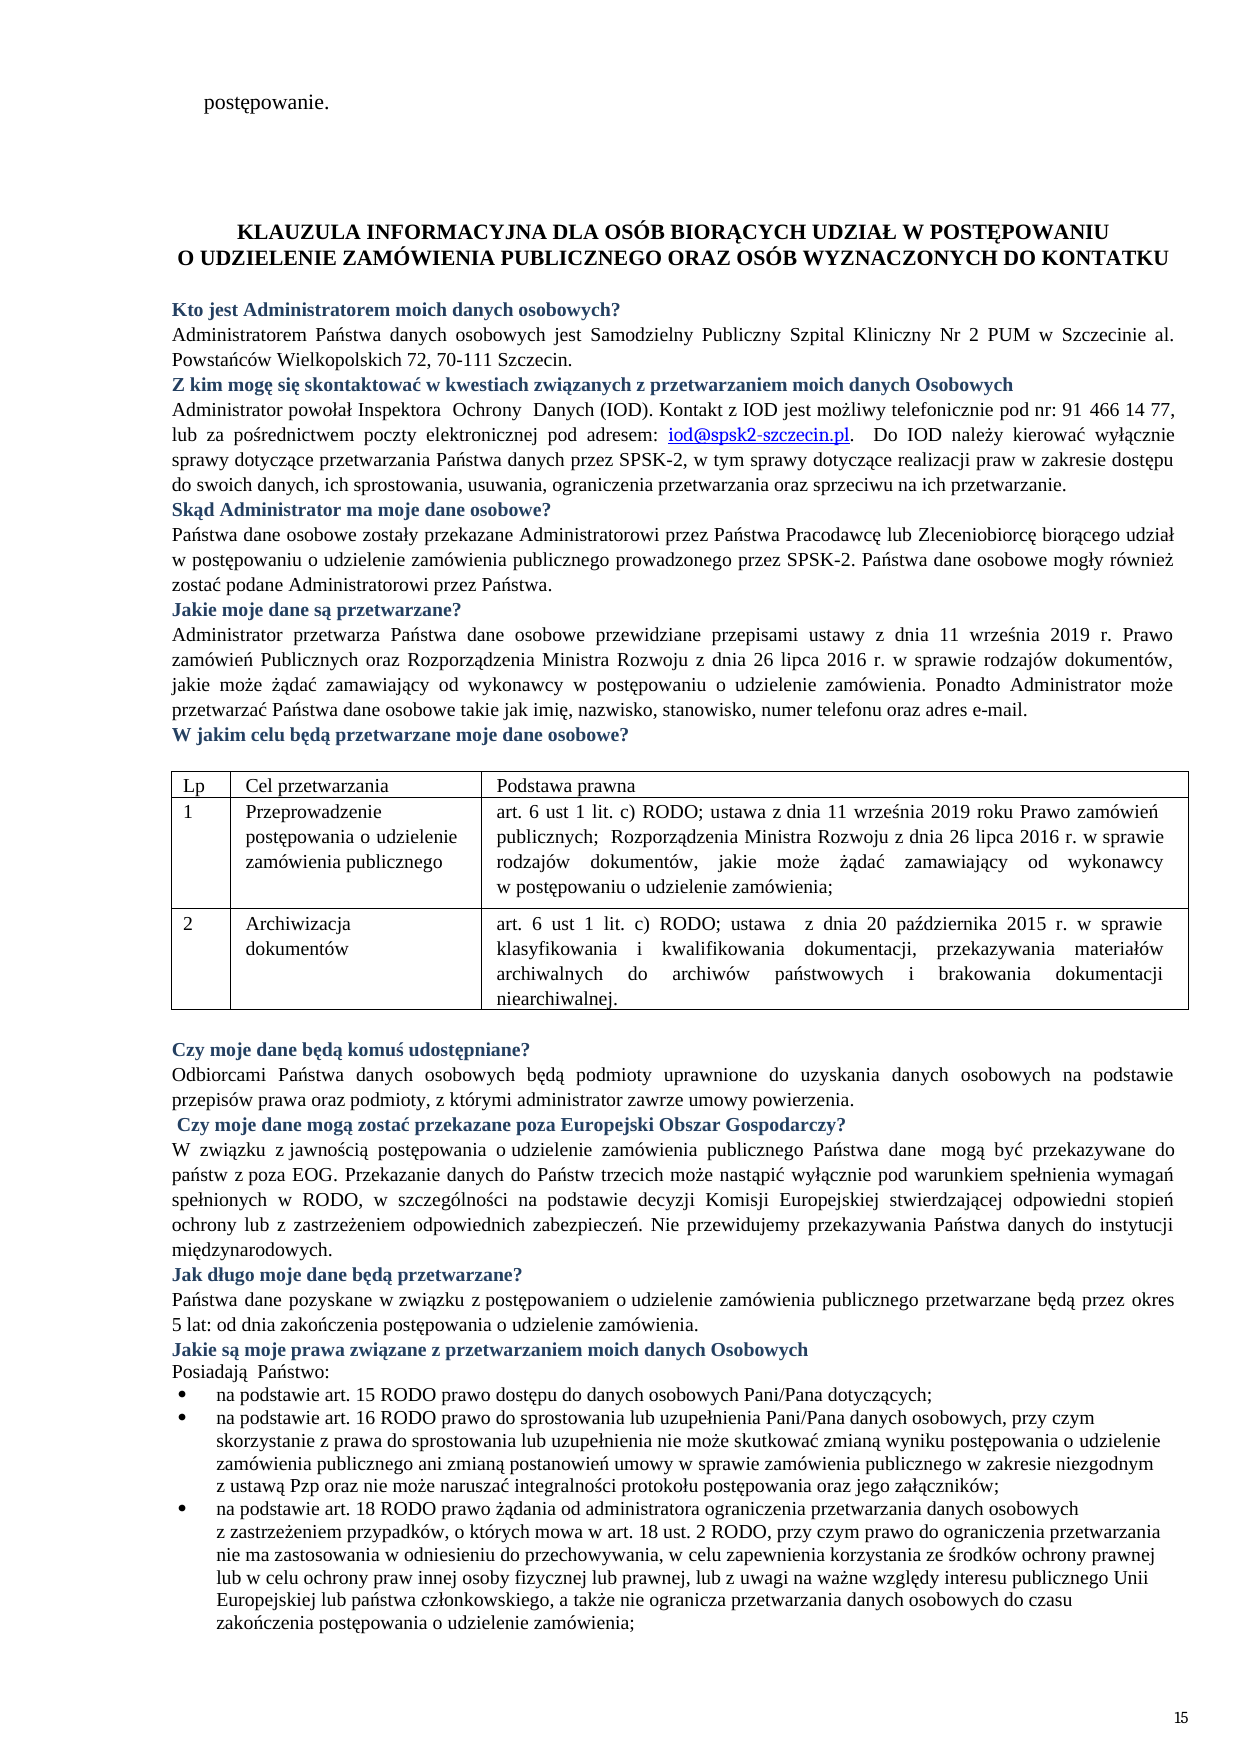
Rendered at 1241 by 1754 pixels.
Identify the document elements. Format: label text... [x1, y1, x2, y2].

table_cell Archiwizacja dokumentów [231, 909, 481, 1009]
text Odbiorcami Państwa danych osobowych będą podmioty uprawnione do uzyskania danych osobowych na podstawie przepisów prawa oraz podmioty, z którymi administrator zawrze umowy powierzenia. [172, 1060, 1175, 1110]
table_cell art. 6 ust 1 lit. c) RODO; ustawa z dnia 11 września 2019 roku Prawo zamówień publicznych; Rozporządzenia Ministra Rozwoju z dnia 26 lipca 2016 r. w sprawie rodzajów dokumentów, jakie może żądać zamawiający od wykonawcy w postępowaniu o udzielenie zamówienia; [482, 798, 1188, 908]
text Czy moje dane będą komuś udostępniane? [172, 1035, 1175, 1060]
text Z kim mogę się skontaktować w kwestiach związanych z przetwarzaniem moich danych Osobowych [172, 371, 1175, 396]
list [166, 89, 1175, 114]
text Państwa dane pozyskane w związku z postępowaniem o udzielenie zamówienia publicznego przetwarzane będą przez okres 5 lat: od dnia zakończenia postępowania o udzielenie zamówienia. [172, 1285, 1175, 1335]
text Administrator powołał Inspektora Ochrony Danych (IOD). Kontakt z IOD jest możliwy telefonicznie pod nr: 91 466 14 77, lub za pośrednictwem poczty elektronicznej pod adresem: iod@spsk2-szczecin.pl. Do IOD należy kierować wyłącznie sprawy dotyczące przetwarzania Państwa danych przez SPSK-2, w tym sprawy dotyczące realizacji praw w zakresie dostępu do swoich danych, ich sprostowania, usuwania, ograniczenia przetwarzania oraz sprzeciwu na ich przetwarzanie. [172, 396, 1175, 496]
text KLAUZULA INFORMACYJNA DLA OSÓB BIORĄCYCH UDZIAŁ W POSTĘPOWANIU [172, 219, 1175, 244]
text W jakim celu będą przetwarzane moje dane osobowe? [172, 721, 1175, 746]
text Czy moje dane mogą zostać przekazane poza Europejski Obszar Gospodarczy? [172, 1110, 1175, 1135]
text Jakie są moje prawa związane z przetwarzaniem moich danych Osobowych [172, 1335, 1175, 1360]
text Państwa dane osobowe zostały przekazane Administratorowi przez Państwa Pracodawcę lub Zleceniobiorcę biorącego udział w postępowaniu o udzielenie zamówienia publicznego prowadzonego przez SPSK-2. Państwa dane osobowe mogły również zostać podane Administratorowi przez Państwa. [172, 521, 1175, 596]
table_cell 2 [172, 909, 230, 1009]
table_cell art. 6 ust 1 lit. c) RODO; ustawa z dnia 20 października 2015 r. w sprawie klasyfikowania i kwalifikowania dokumentacji, przekazywania materiałów archiwalnych do archiwów państwowych i brakowania dokumentacji niearchiwalnej. [482, 909, 1188, 1009]
text W związku z jawnością postępowania o udzielenie zamówienia publicznego Państwa dane mogą być przekazywane do państw z poza EOG. Przekazanie danych do Państw trzecich może nastąpić wyłącznie pod warunkiem spełnienia wymagań spełnionych w RODO, w szczególności na podstawie decyzji Komisji Europejskiej stwierdzającej odpowiedni stopień ochrony lub z zastrzeżeniem odpowiednich zabezpieczeń. Nie przewidujemy przekazywania Państwa danych do instytucji międzynarodowych. [172, 1135, 1175, 1260]
table_header Cel przetwarzania [231, 772, 481, 797]
table_cell 1 [172, 798, 230, 908]
text Kto jest Administratorem moich danych osobowych? [172, 296, 1175, 321]
table_header Lp [172, 772, 230, 797]
list na podstawie art. 18 RODO prawo żądania od administratora ograniczenia przetwarzania danych osobowych z zastrzeżeniem przypadków, o których mowa w art. 18 ust. 2 RODO, przy czym prawo do ograniczenia przetwarzania nie ma zastosowania w odniesieniu do przechowywania, w celu zapewnienia korzystania ze środków ochrony prawnej lub w celu ochrony praw innej osoby fizycznej lub prawnej, lub z uwagi na ważne względy interesu publicznego Unii Europejskiej lub państwa członkowskiego, a także nie ogranicza przetwarzania danych osobowych do czasu zakończenia postępowania o udzielenie zamówienia; [178, 1497, 1175, 1634]
table_cell Przeprowadzenie postępowania o udzielenie zamówienia publicznego [231, 798, 481, 908]
list na podstawie art. 16 RODO prawo do sprostowania lub uzupełnienia Pani/Pana danych osobowych, przy czym skorzystanie z prawa do sprostowania lub uzupełnienia nie może skutkować zmianą wyniku postępowania o udzielenie zamówienia publicznego ani zmianą postanowień umowy w sprawie zamówienia publicznego w zakresie niezgodnym z ustawą Pzp oraz nie może naruszać integralności protokołu postępowania oraz jego załączników; [178, 1406, 1175, 1497]
list na podstawie art. 15 RODO prawo dostępu do danych osobowych Pani/Pana dotyczących; [178, 1383, 1175, 1406]
text Skąd Administrator ma moje dane osobowe? [172, 496, 1175, 521]
table_header Podstawa prawna [482, 772, 1188, 797]
text Jakie moje dane są przetwarzane? [172, 596, 1175, 621]
text Administrator przetwarza Państwa dane osobowe przewidziane przepisami ustawy z dnia 11 września 2019 r. Prawo zamówień Publicznych oraz Rozporządzenia Ministra Rozwoju z dnia 26 lipca 2016 r. w sprawie rodzajów dokumentów, jakie może żądać zamawiający od wykonawcy w postępowaniu o udzielenie zamówienia. Ponadto Administrator może przetwarzać Państwa dane osobowe takie jak imię, nazwisko, stanowisko, numer telefonu oraz adres e-mail. [172, 621, 1175, 721]
text Jak długo moje dane będą przetwarzane? [172, 1260, 1175, 1285]
text O UDZIELENIE ZAMÓWIENIA PUBLICZNEGO ORAZ OSÓB WYZNACZONYCH DO KONTATKU [172, 245, 1175, 270]
text Posiadają Państwo: [172, 1360, 1175, 1383]
text Administratorem Państwa danych osobowych jest Samodzielny Publiczny Szpital Kliniczny Nr 2 PUM w Szczecinie al. Powstańców Wielkopolskich 72, 70-111 Szczecin. [172, 321, 1175, 371]
